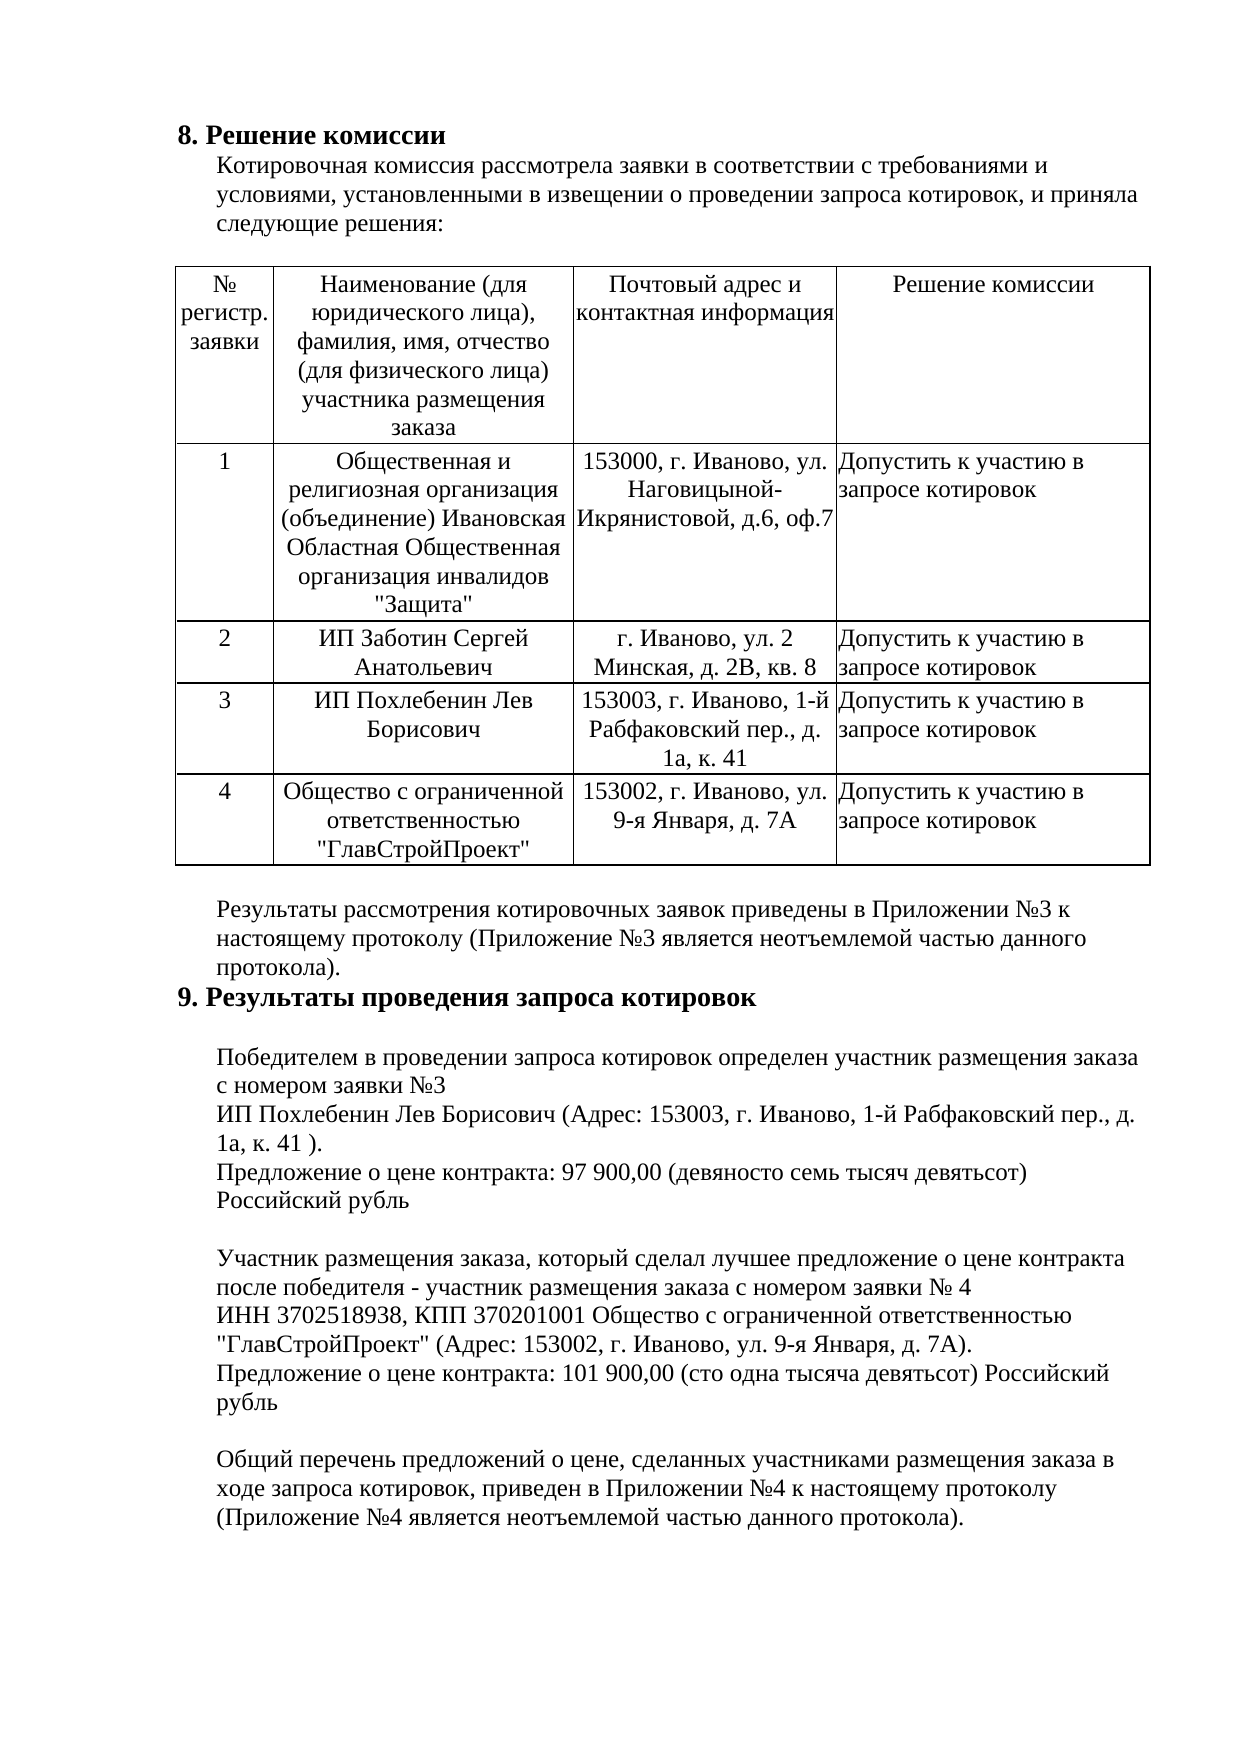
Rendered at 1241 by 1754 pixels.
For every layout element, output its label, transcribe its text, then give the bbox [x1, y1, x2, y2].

text 8. Решение комиссии [177, 118, 1152, 151]
table_header № регистр. заявки [176, 267, 273, 443]
table_cell 153000, г. Иваново, ул. Наговицыной-Икрянистовой, д.6, оф.7 [574, 444, 836, 620]
table_cell 153002, г. Иваново, ул. 9-я Января, д. 7А [574, 775, 836, 864]
table_cell ИП Похлебенин Лев Борисович [274, 684, 573, 773]
table_cell 4 [176, 774, 273, 864]
table_cell г. Иваново, ул. 2 Минская, д. 2В, кв. 8 [574, 622, 836, 682]
table_cell Допустить к участию в запросе котировок [837, 684, 1149, 773]
table_cell 2 [176, 621, 273, 682]
table_cell Допустить к участию в запросе котировок [837, 444, 1149, 620]
table_cell ИП Заботин Сергей Анатольевич [274, 622, 573, 682]
table_cell Общественная и религиозная организация (объединение) Ивановская Областная Общественная организация инвалидов "Защита" [274, 444, 573, 620]
table_cell Допустить к участию в запросе котировок [837, 775, 1149, 864]
text 9. Результаты проведения запроса котировок [177, 981, 1152, 1013]
table_cell 153003, г. Иваново, 1-й Рабфаковский пер., д. 1а, к. 41 [574, 684, 836, 773]
text Победителем в проведении запроса котировок определен участник размещения заказа с номером заявки №3 ИП Похлебенин Лев Борисович (Адрес: 153003, г. Иваново, 1-й Рабфаковский пер., д. 1а, к. 41 ). Предложение о цене контракта: 97 900,00 (девяносто семь тысяч девятьсот) Российский рубль Участник размещения заказа, который сделал лучшее предложение о цене контракта после победителя - участник размещения заказа с номером заявки № 4 ИНН 3702518938, КПП 370201001 Общество с ограниченной ответственностью "ГлавСтройПроект" (Адрес: 153002, г. Иваново, ул. 9-я Января, д. 7А). Предложение о цене контракта: 101 900,00 (сто одна тысяча девятьсот) Российский рубль Общий перечень предложений о цене, сделанных участниками размещения заказа в ходе запроса котировок, приведен в Приложении №4 к настоящему протоколу (Приложение №4 является неотъемлемой частью данного протокола). [216, 1013, 1152, 1530]
table_header Почтовый адрес и контактная информация [574, 267, 836, 443]
table_cell Общество с ограниченной ответственностью "ГлавСтройПроект" [274, 775, 573, 864]
table_header Наименование (для юридического лица), фамилия, имя, отчество (для физического лица) участника размещения заказа [274, 267, 573, 443]
table_header Решение комиссии [837, 267, 1149, 443]
table_cell Допустить к участию в запросе котировок [837, 622, 1149, 682]
text Котировочная комиссия рассмотрела заявки в соответствии с требованиями и условиями, установленными в извещении о проведении запроса котировок, и приняла следующие решения: [216, 151, 1152, 237]
text Результаты рассмотрения котировочных заявок приведены в Приложении №3 к настоящему протоколу (Приложение №3 является неотъемлемой частью данного протокола). [216, 894, 1152, 981]
table_cell 1 [176, 444, 273, 620]
table_cell 3 [176, 683, 273, 773]
